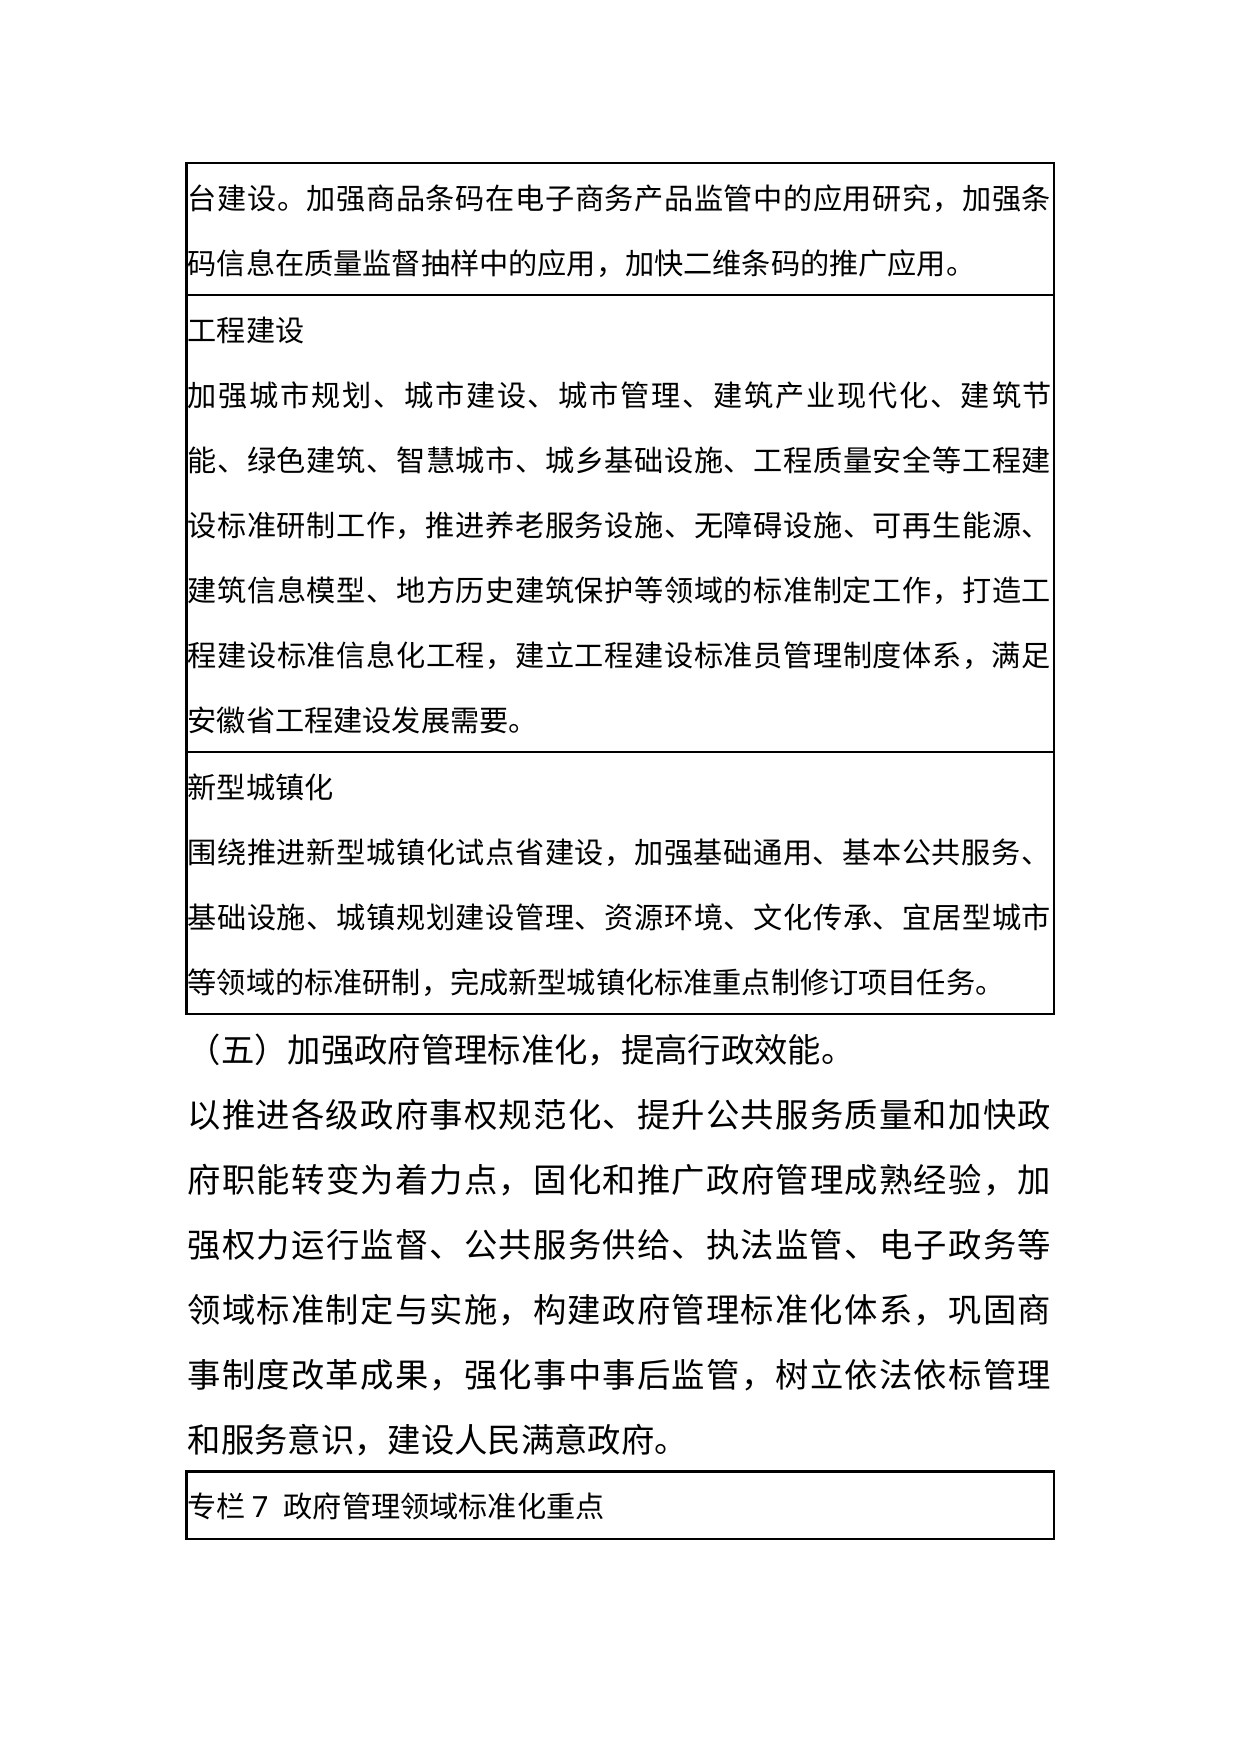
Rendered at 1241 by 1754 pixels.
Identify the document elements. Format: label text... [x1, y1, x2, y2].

table_header 专栏7 政府管理领域标准化重点 [188, 1473, 1053, 1537]
text （五）加强政府管理标准化，提高行政效能。 [187, 1015, 1053, 1080]
table_cell 新型城镇化 围绕推进新型城镇化试点省建设，加强基础通用、基本公共服务、基础设施、城镇规划建设管理、资源环境、文化传承、宜居型城市等领域的标准研制，完成新型城镇化标准重点制修订项目任务。 [188, 753, 1053, 1013]
text 以推进各级政府事权规范化、提升公共服务质量和加快政府职能转变为着力点，固化和推广政府管理成熟经验，加强权力运行监督、公共服务供给、执法监管、电子政务等领域标准制定与实施，构建政府管理标准化体系，巩固商事制度改革成果，强化事中事后监管，树立依法依标管理和服务意识，建设人民满意政府。 [187, 1080, 1053, 1470]
table_cell 工程建设 加强城市规划、城市建设、城市管理、建筑产业现代化、建筑节能、绿色建筑、智慧城市、城乡基础设施、工程质量安全等工程建设标准研制工作，推进养老服务设施、无障碍设施、可再生能源、建筑信息模型、地方历史建筑保护等领域的标准制定工作，打造工程建设标准信息化工程，建立工程建设标准员管理制度体系，满足安徽省工程建设发展需要。 [188, 296, 1053, 751]
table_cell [188, 164, 1053, 294]
